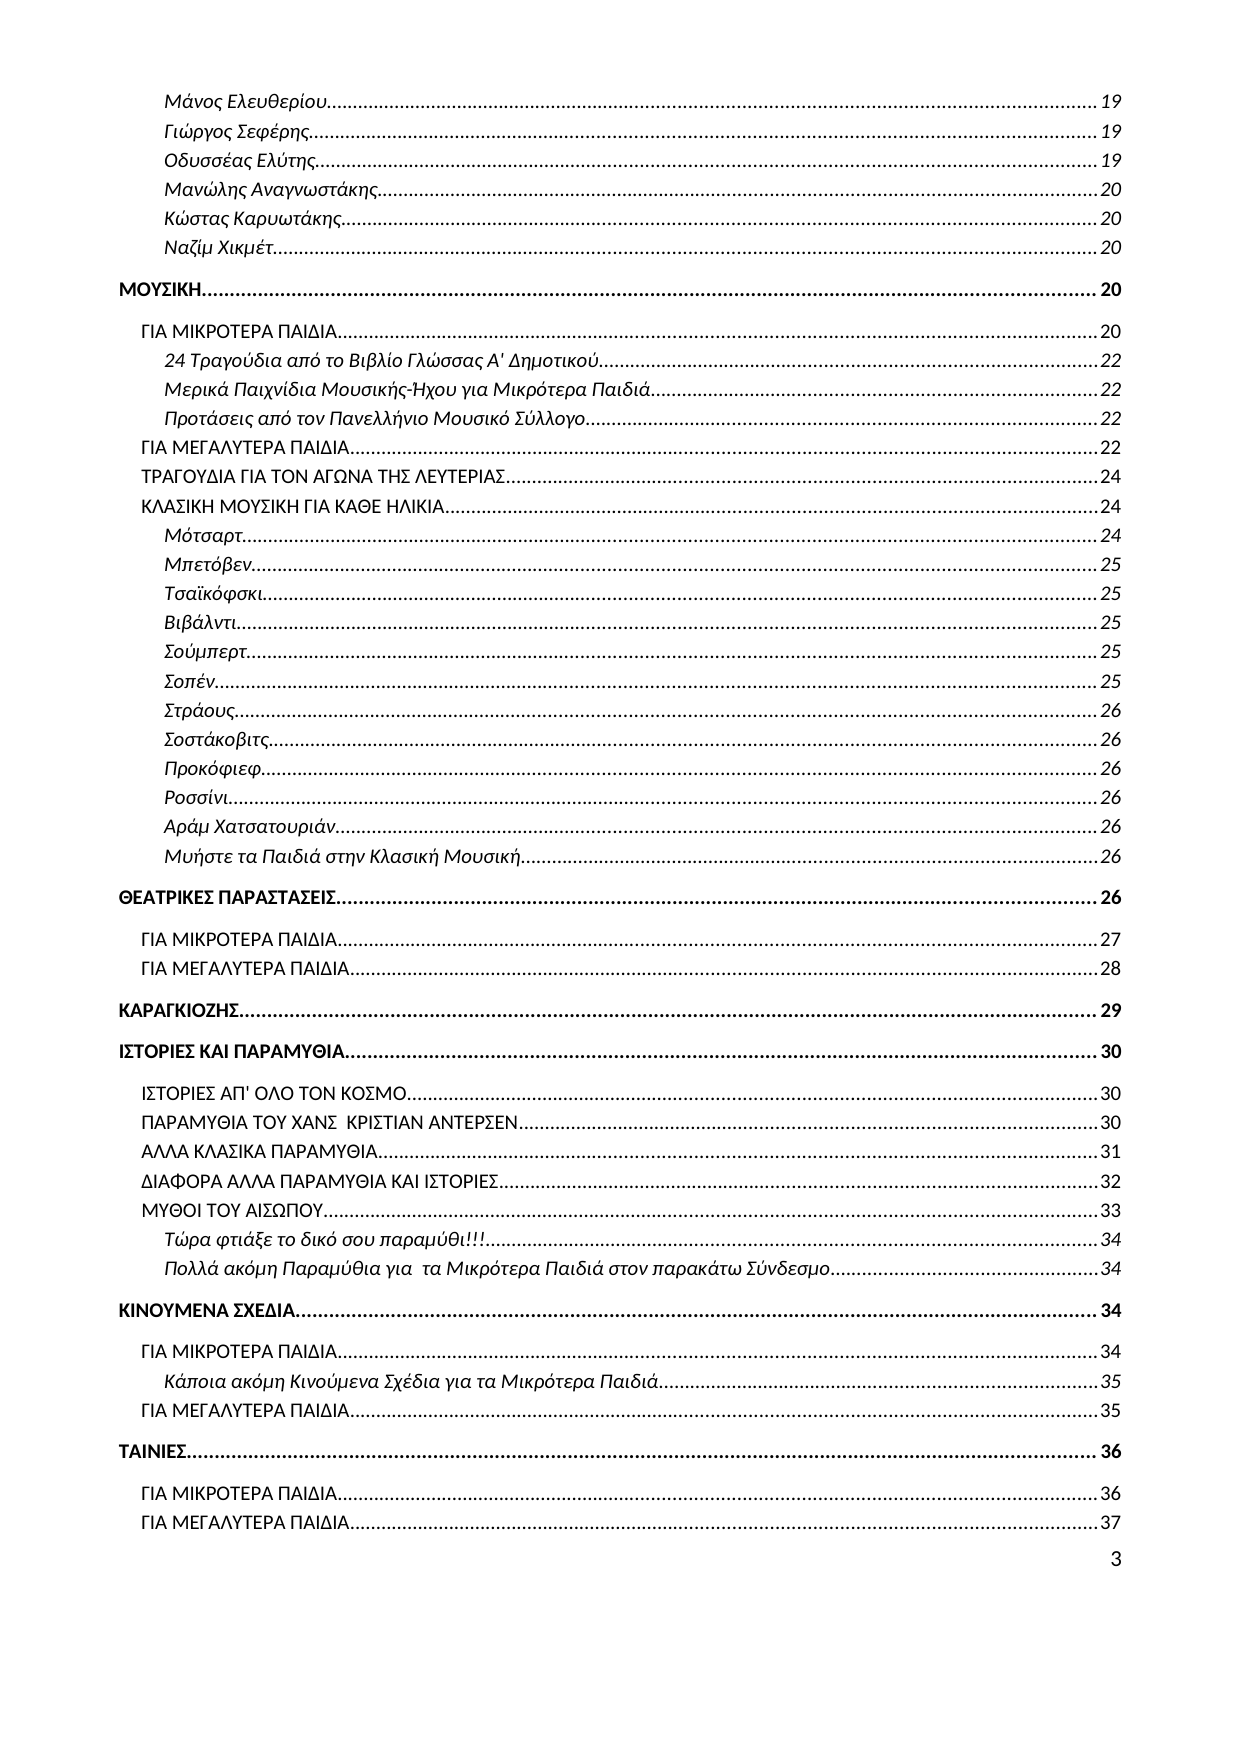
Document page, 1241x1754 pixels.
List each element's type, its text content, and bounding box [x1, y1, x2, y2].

text Αράμ Χατσατουριάν 26 [164, 814, 1122, 839]
text Στράους 26 [164, 697, 1122, 722]
text ΤΑΙΝΙΕΣ 36 [118, 1439, 1122, 1464]
text ΓΙΑ ΜΙΚΡΟΤΕΡΑ ΠΑΙΔΙΑ 27 [141, 926, 1122, 952]
text ΔΙΑΦΟΡΑ ΑΛΛΑ ΠΑΡΑΜΥΘΙΑ ΚΑΙ ΙΣΤΟΡΙΕΣ 32 [141, 1168, 1122, 1193]
text ΓΙΑ ΜΙΚΡΟΤΕΡΑ ΠΑΙΔΙΑ 36 [141, 1480, 1122, 1506]
text Τσαϊκόφσκι 25 [164, 580, 1122, 606]
text ΙΣΤΟΡΙΕΣ ΚΑΙ ΠΑΡΑΜΥΘΙΑ 30 [118, 1039, 1122, 1064]
text Κώστας Καρυωτάκης 20 [164, 205, 1122, 231]
text Μότσαρτ 24 [164, 522, 1122, 547]
text ΚΛΑΣΙΚΗ ΜΟΥΣΙΚΗ ΓΙΑ ΚΑΘΕ ΗΛΙΚΙΑ 24 [141, 493, 1122, 518]
text ΑΛΛΑ ΚΛΑΣΙΚΑ ΠΑΡΑΜΥΘΙΑ 31 [141, 1139, 1122, 1164]
text Οδυσσέας Ελύτης 19 [164, 147, 1122, 172]
text Μερικά Παιχνίδια Μουσικής-Ήχου για Μικρότερα Παιδιά 22 [164, 376, 1122, 402]
text ΓΙΑ ΜΕΓΑΛΥΤΕΡΑ ΠΑΙΔΙΑ 35 [141, 1397, 1122, 1422]
text Ναζίμ Χικμέτ 20 [164, 234, 1122, 260]
text ΜΟΥΣΙΚΗ 20 [118, 276, 1122, 302]
text ΓΙΑ ΜΕΓΑΛΥΤΕΡΑ ΠΑΙΔΙΑ 37 [141, 1509, 1122, 1535]
text Μπετόβεν 25 [164, 551, 1122, 577]
text ΘΕΑΤΡΙΚΕΣ ΠΑΡΑΣΤΑΣΕΙΣ 26 [118, 884, 1122, 910]
text Κάποια ακόμη Κινούμενα Σχέδια για τα Μικρότερα Παιδιά 35 [164, 1368, 1122, 1393]
text ΤΡΑΓΟΥΔΙΑ ΓΙΑ ΤΟΝ ΑΓΩΝΑ ΤΗΣ ΛΕΥΤΕΡΙΑΣ 24 [141, 464, 1122, 489]
text Πολλά ακόμη Παραμύθια για τα Μικρότερα Παιδιά στον παρακάτω Σύνδεσμο 34 [164, 1255, 1122, 1281]
text ΓΙΑ ΜΕΓΑΛΥΤΕΡΑ ΠΑΙΔΙΑ 28 [141, 955, 1122, 981]
text Μάνος Ελευθερίου 19 [164, 89, 1122, 114]
text Σοστάκοβιτς 26 [164, 726, 1122, 752]
text Προκόφιεφ 26 [164, 755, 1122, 781]
text Μυήστε τα Παιδιά στην Κλασική Μουσική 26 [164, 843, 1122, 868]
text ΜΥΘΟΙ ΤΟΥ ΑΙΣΩΠΟΥ 33 [141, 1197, 1122, 1222]
text ΚΙΝΟΥΜΕΝΑ ΣΧΕΔΙΑ 34 [118, 1297, 1122, 1322]
text ΚΑΡΑΓΚΙΟΖΗΣ 29 [118, 997, 1122, 1022]
text Βιβάλντι 25 [164, 609, 1122, 635]
text Τώρα φτιάξε το δικό σου παραμύθι!!! 34 [164, 1226, 1122, 1252]
text Σούμπερτ 25 [164, 639, 1122, 664]
text Μανώλης Αναγνωστάκης 20 [164, 176, 1122, 202]
text ΓΙΑ ΜΙΚΡΟΤΕΡΑ ΠΑΙΔΙΑ 20 [141, 318, 1122, 343]
text Ροσσίνι 26 [164, 784, 1122, 810]
text ΓΙΑ ΜΕΓΑΛΥΤΕΡΑ ΠΑΙΔΙΑ 22 [141, 434, 1122, 460]
text ΓΙΑ ΜΙΚΡΟΤΕΡΑ ΠΑΙΔΙΑ 34 [141, 1339, 1122, 1364]
text 24 Τραγούδια από το Βιβλίο Γλώσσας Α' Δημοτικού 22 [164, 347, 1122, 372]
text ΙΣΤΟΡΙΕΣ ΑΠ' ΟΛΟ ΤΟΝ ΚΟΣΜΟ 30 [141, 1080, 1122, 1106]
text Γιώργος Σεφέρης 19 [164, 118, 1122, 143]
text Σοπέν 25 [164, 668, 1122, 693]
text Προτάσεις από τον Πανελλήνιο Μουσικό Σύλλογο 22 [164, 405, 1122, 431]
text ΠΑΡΑΜΥΘΙΑ ΤΟΥ ΧΑΝΣ ΚΡΙΣΤΙΑΝ ΑΝΤΕΡΣΕΝ 30 [141, 1109, 1122, 1135]
